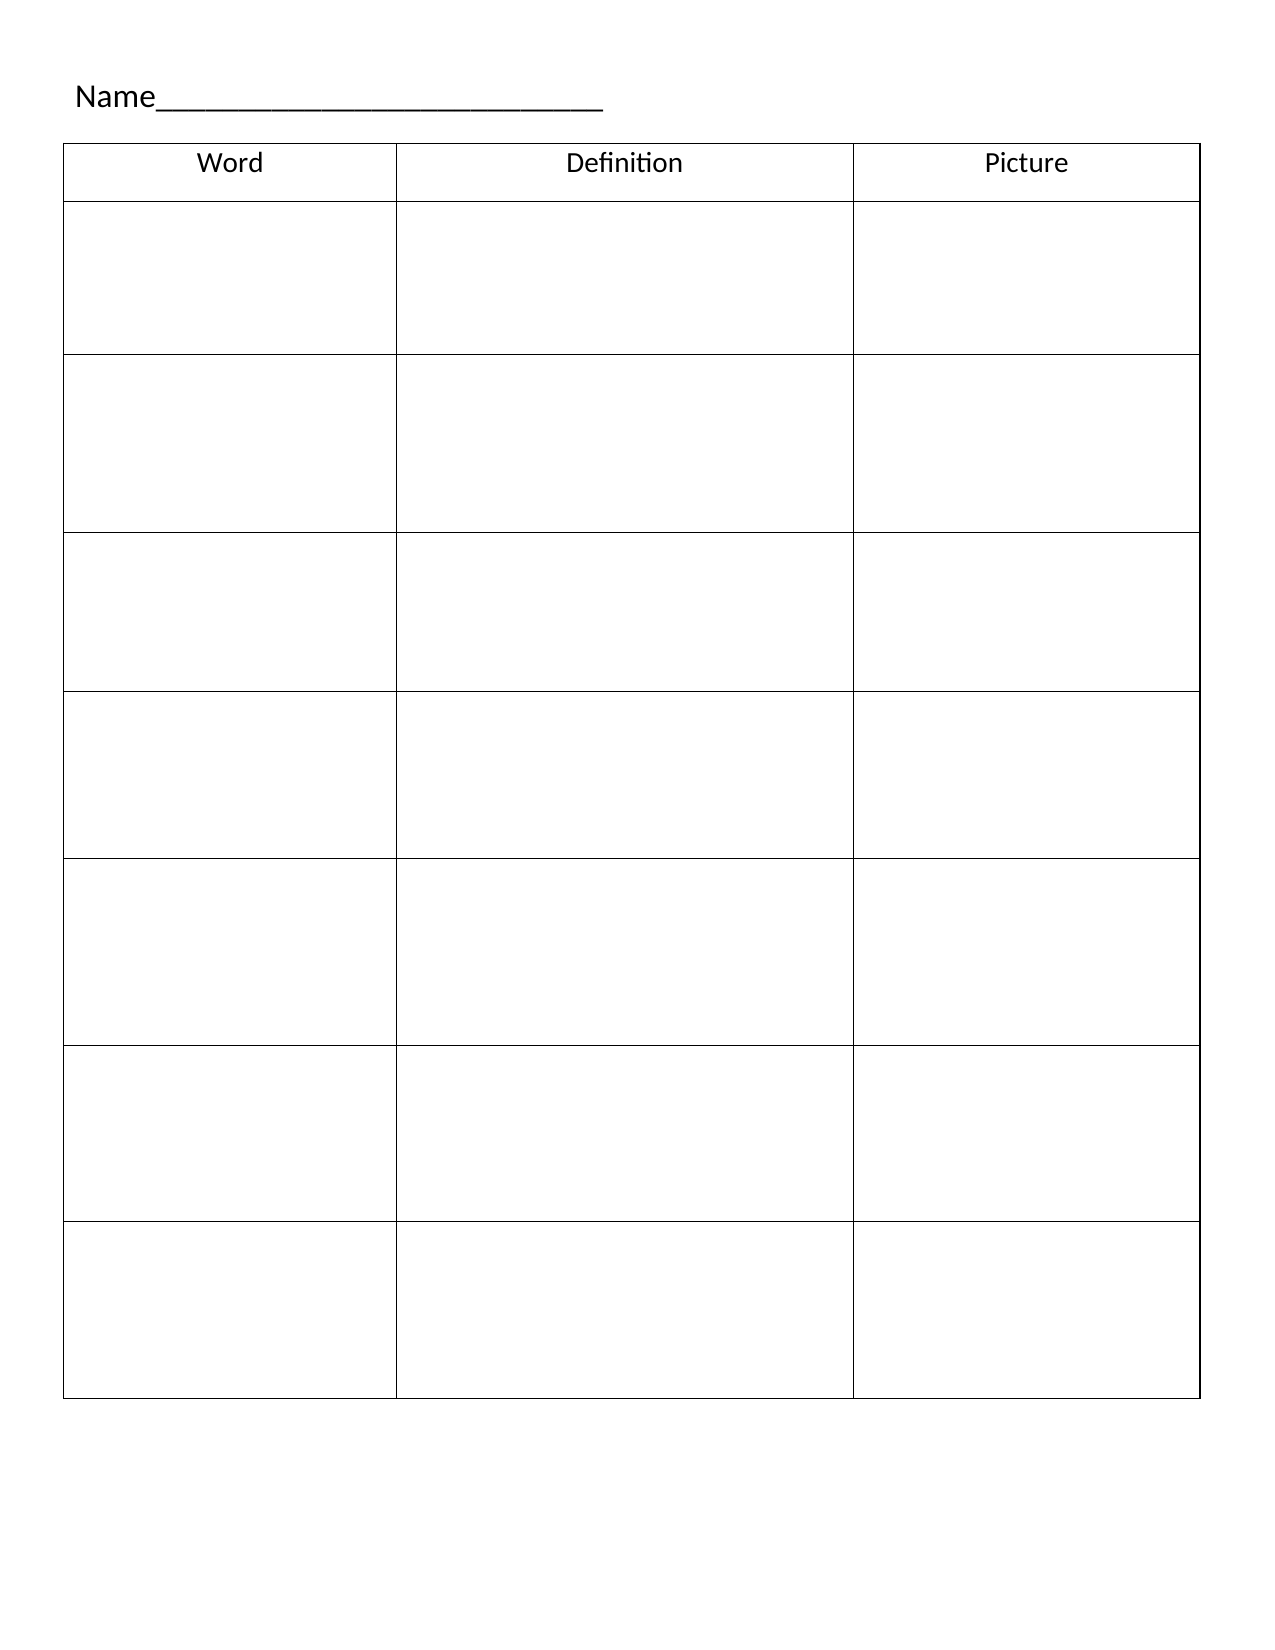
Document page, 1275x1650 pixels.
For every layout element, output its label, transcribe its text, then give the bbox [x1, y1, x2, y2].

table_cell [64, 533, 396, 691]
table_header Definition [397, 144, 853, 201]
table_cell [854, 533, 1199, 691]
table_cell [64, 1222, 396, 1398]
table_cell [854, 1222, 1199, 1398]
table_cell [397, 1222, 853, 1398]
text Name___________________________ [75, 75, 1200, 116]
table_header Picture [854, 144, 1199, 201]
table_cell [64, 202, 396, 354]
table_cell [64, 1046, 396, 1221]
table_cell [64, 859, 396, 1045]
table_cell [397, 202, 853, 354]
table_cell [854, 859, 1199, 1045]
table_header Word [64, 144, 396, 201]
table_cell [854, 355, 1199, 532]
table_cell [854, 202, 1199, 354]
table_cell [397, 533, 853, 691]
table_cell [854, 1046, 1199, 1221]
table_cell [397, 859, 853, 1045]
table_cell [397, 1046, 853, 1221]
table_cell [854, 692, 1199, 857]
table_cell [397, 692, 853, 857]
table_cell [64, 692, 396, 857]
table_cell [64, 355, 396, 532]
table_cell [397, 355, 853, 532]
